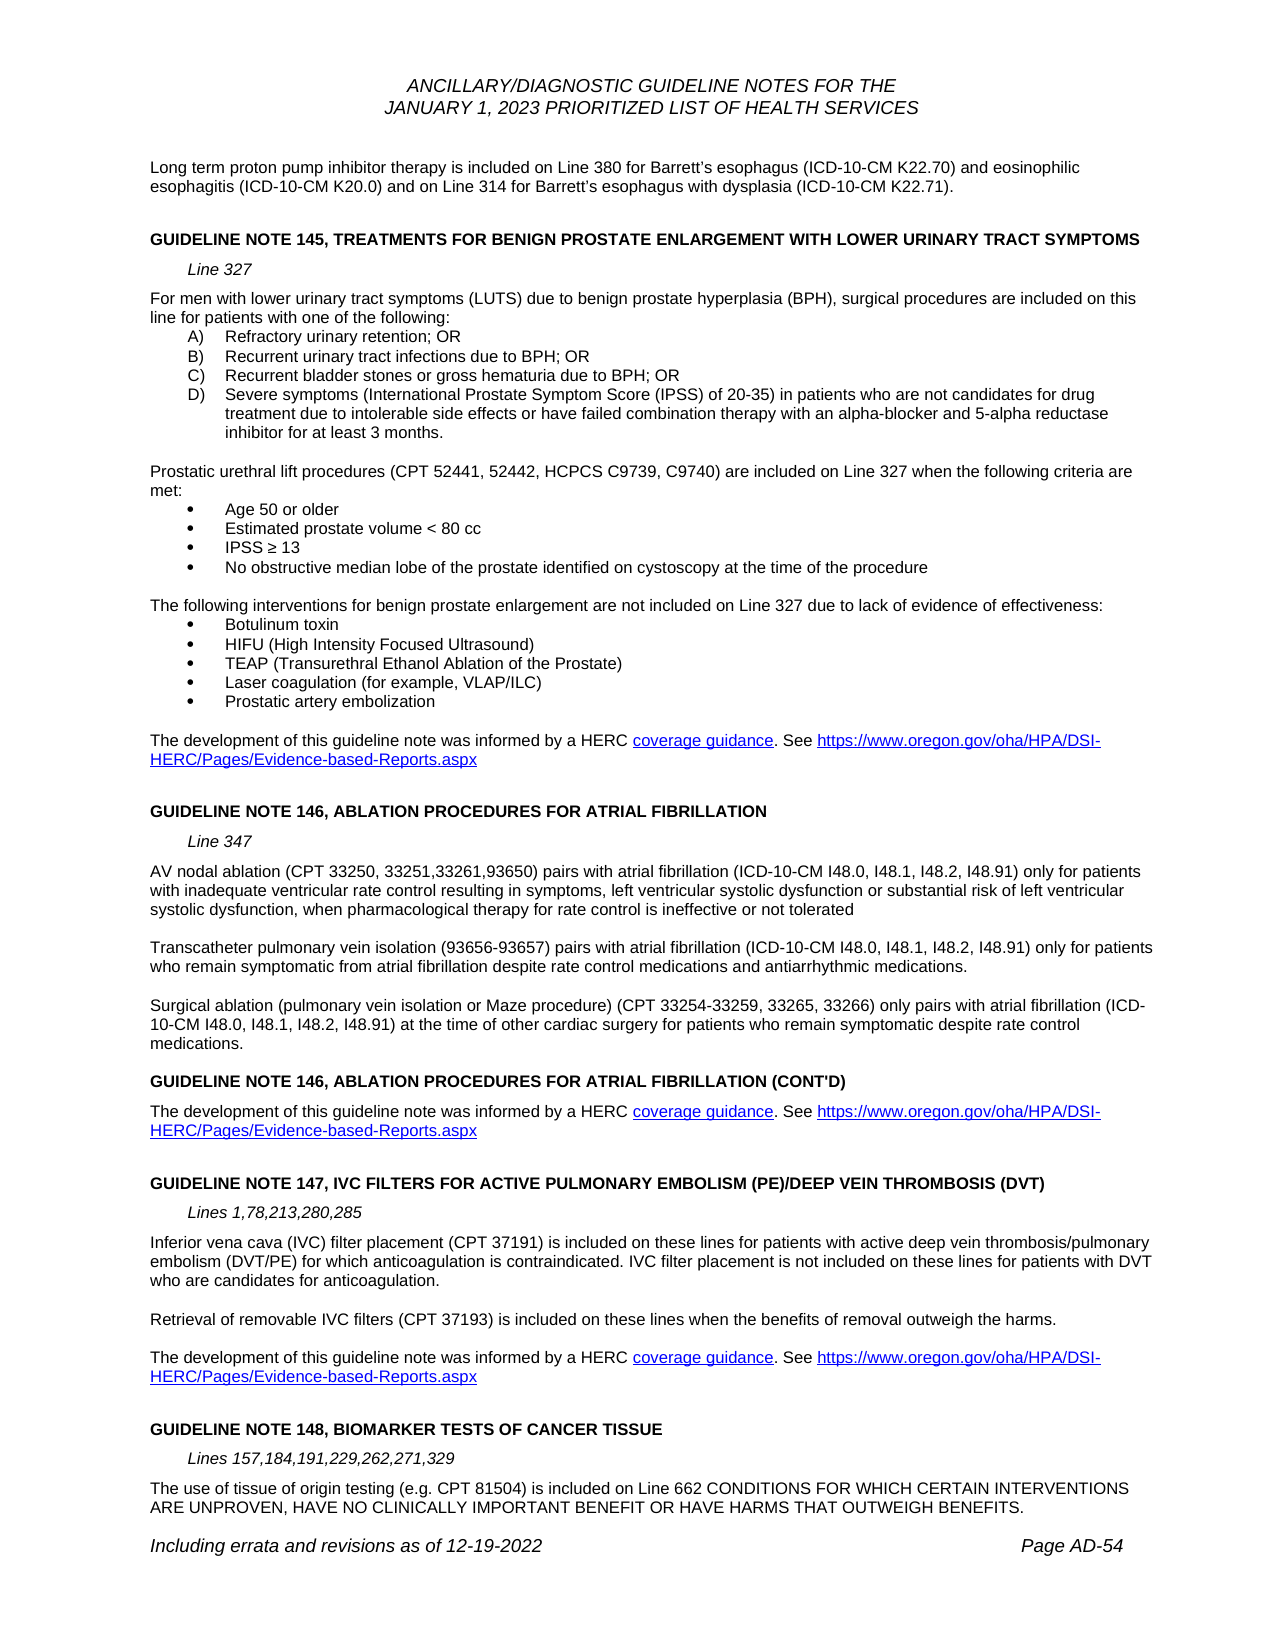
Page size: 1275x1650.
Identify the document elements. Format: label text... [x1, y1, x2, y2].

list Lines 157,184,191,229,262,271,329 [187, 1449, 1155, 1468]
text HIFU (High Intensity Focused Ultrasound) [187, 634, 1155, 654]
text Estimated prostate volume < 80 cc [187, 519, 1155, 538]
text The development of this guideline note was informed by a HERC coverage guidance. See https://www.oregon.gov/oha/HPA/DSI-HERC/Pages/Evidence-based-Reports.aspx [150, 1348, 1155, 1386]
text A) Refractory urinary retention; OR [150, 327, 1155, 346]
subtitle GUIDELINE NOTE 147, IVC FILTERS FOR ACTIVE PULMONARY EMBOLISM (PE)/DEEP VEIN THROMBOSIS (DVT) [150, 1173, 1155, 1193]
list Lines 1,78,213,280,285 [187, 1203, 1155, 1222]
list The development of this guideline note was informed by a HERC coverage guidance. See https://www.oregon.gov/oha/HPA/DSI-HERC/Pages/Evidence-based-Reports.aspx [150, 731, 1155, 769]
text Laser coagulation (for example, VLAP/ILC) [187, 673, 1155, 692]
subtitle GUIDELINE NOTE 146, ABLATION PROCEDURES FOR ATRIAL FIBRILLATION [150, 802, 1155, 821]
text Surgical ablation (pulmonary vein isolation or Maze procedure) (CPT 33254-33259, 33265, 33266) only pairs with atrial fibrillation (ICD-10-CM I48.0, I48.1, I48.2, I48.91) at the time of other cardiac surgery for patients who remain symptomatic despite rate control medications. [150, 996, 1155, 1053]
text No obstructive median lobe of the prostate identified on cystoscopy at the time of the procedure [187, 557, 1155, 577]
text Prostatic urethral lift procedures (CPT 52441, 52442, HCPCS C9739, C9740) are included on Line 327 when the following criteria are met: [150, 461, 1155, 500]
text The development of this guideline note was informed by a HERC coverage guidance. See https://www.oregon.gov/oha/HPA/DSI-HERC/Pages/Evidence-based-Reports.aspx [150, 1102, 1155, 1140]
subtitle GUIDELINE NOTE 148, BIOMARKER TESTS OF CANCER TISSUE [150, 1419, 1155, 1438]
list Line 347 [187, 832, 1155, 851]
text Transcatheter pulmonary vein isolation (93656-93657) pairs with atrial fibrillation (ICD-10-CM I48.0, I48.1, I48.2, I48.91) only for patients who remain symptomatic from atrial fibrillation despite rate control medications and antiarrhythmic medications. [150, 938, 1155, 976]
text D) Severe symptoms (International Prostate Symptom Score (IPSS) of 20-35) in patients who are not candidates for drug treatment due to intolerable side effects or have failed combination therapy with an alpha-blocker and 5-alpha reductase inhibitor for at least 3 months. [187, 385, 1155, 442]
text Age 50 or older [187, 500, 1155, 519]
text For men with lower urinary tract symptoms (LUTS) due to benign prostate hyperplasia (BPH), surgical procedures are included on this line for patients with one of the following: [150, 289, 1155, 327]
text The use of tissue of origin testing (e.g. CPT 81504) is included on Line 662 CONDITIONS FOR WHICH CERTAIN INTERVENTIONS ARE UNPROVEN, HAVE NO CLINICALLY IMPORTANT BENEFIT OR HAVE HARMS THAT OUTWEIGH BENEFITS. [150, 1478, 1155, 1517]
text IPSS ≥ 13 [187, 538, 1155, 557]
text TEAP (Transurethral Ethanol Ablation of the Prostate) [187, 654, 1155, 673]
text The following interventions for benign prostate enlargement are not included on Line 327 due to lack of evidence of effectiveness: [150, 596, 1155, 615]
text Long term proton pump inhibitor therapy is included on Line 380 for Barrett’s esophagus (ICD-10-CM K22.70) and eosinophilic esophagitis (ICD-10-CM K20.0) and on Line 314 for Barrett’s esophagus with dysplasia (ICD-10-CM K22.71). [150, 158, 1155, 196]
text Botulinum toxin [187, 615, 1155, 634]
text AV nodal ablation (CPT 33250, 33251,33261,93650) pairs with atrial fibrillation (ICD-10-CM I48.0, I48.1, I48.2, I48.91) only for patients with inadequate ventricular rate control resulting in symptoms, left ventricular systolic dysfunction or substantial risk of left ventricular systolic dysfunction, when pharmacological therapy for rate control is ineffective or not tolerated [150, 861, 1155, 919]
subtitle GUIDELINE NOTE 146, ABLATION PROCEDURES FOR ATRIAL FIBRILLATION (CONT'D) [150, 1072, 1155, 1091]
text Retrieval of removable IVC filters (CPT 37193) is included on these lines when the benefits of removal outweigh the harms. [150, 1309, 1155, 1328]
text B) Recurrent urinary tract infections due to BPH; OR [150, 346, 1155, 366]
text Inferior vena cava (IVC) filter placement (CPT 37191) is included on these lines for patients with active deep vein thrombosis/pulmonary embolism (DVT/PE) for which anticoagulation is contraindicated. IVC filter placement is not included on these lines for patients with DVT who are candidates for anticoagulation. [150, 1233, 1155, 1290]
text Prostatic artery embolization [187, 692, 1155, 711]
subtitle GUIDELINE NOTE 145, TREATMENTS FOR BENIGN PROSTATE ENLARGEMENT WITH LOWER URINARY TRACT SYMPTOMS [150, 230, 1155, 249]
text C) Recurrent bladder stones or gross hematuria due to BPH; OR [150, 366, 1155, 385]
list Line 327 [187, 259, 1155, 278]
